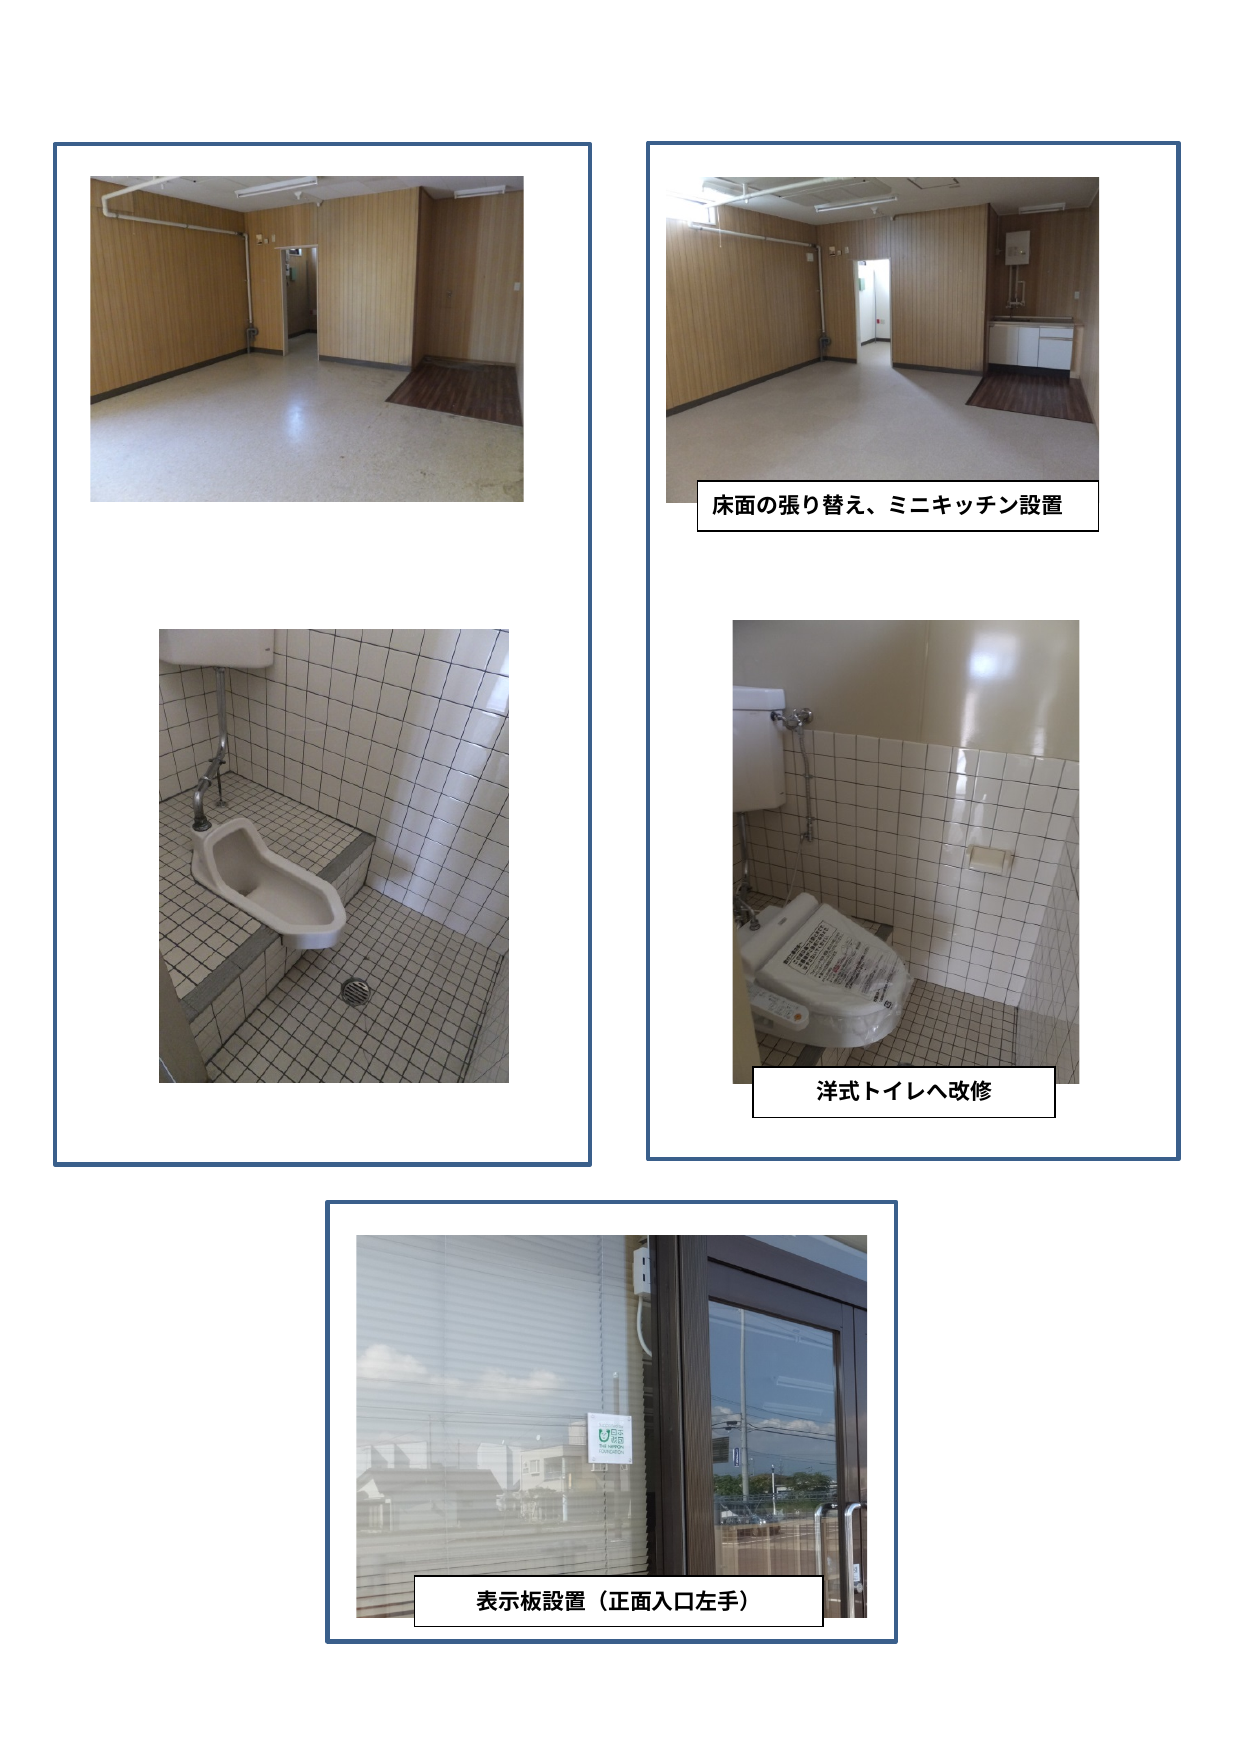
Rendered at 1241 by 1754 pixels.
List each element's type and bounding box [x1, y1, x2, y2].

picture [159, 629, 509, 1083]
picture [732, 620, 1080, 1084]
picture [356, 1235, 868, 1618]
picture [666, 177, 1100, 503]
picture [90, 176, 524, 502]
